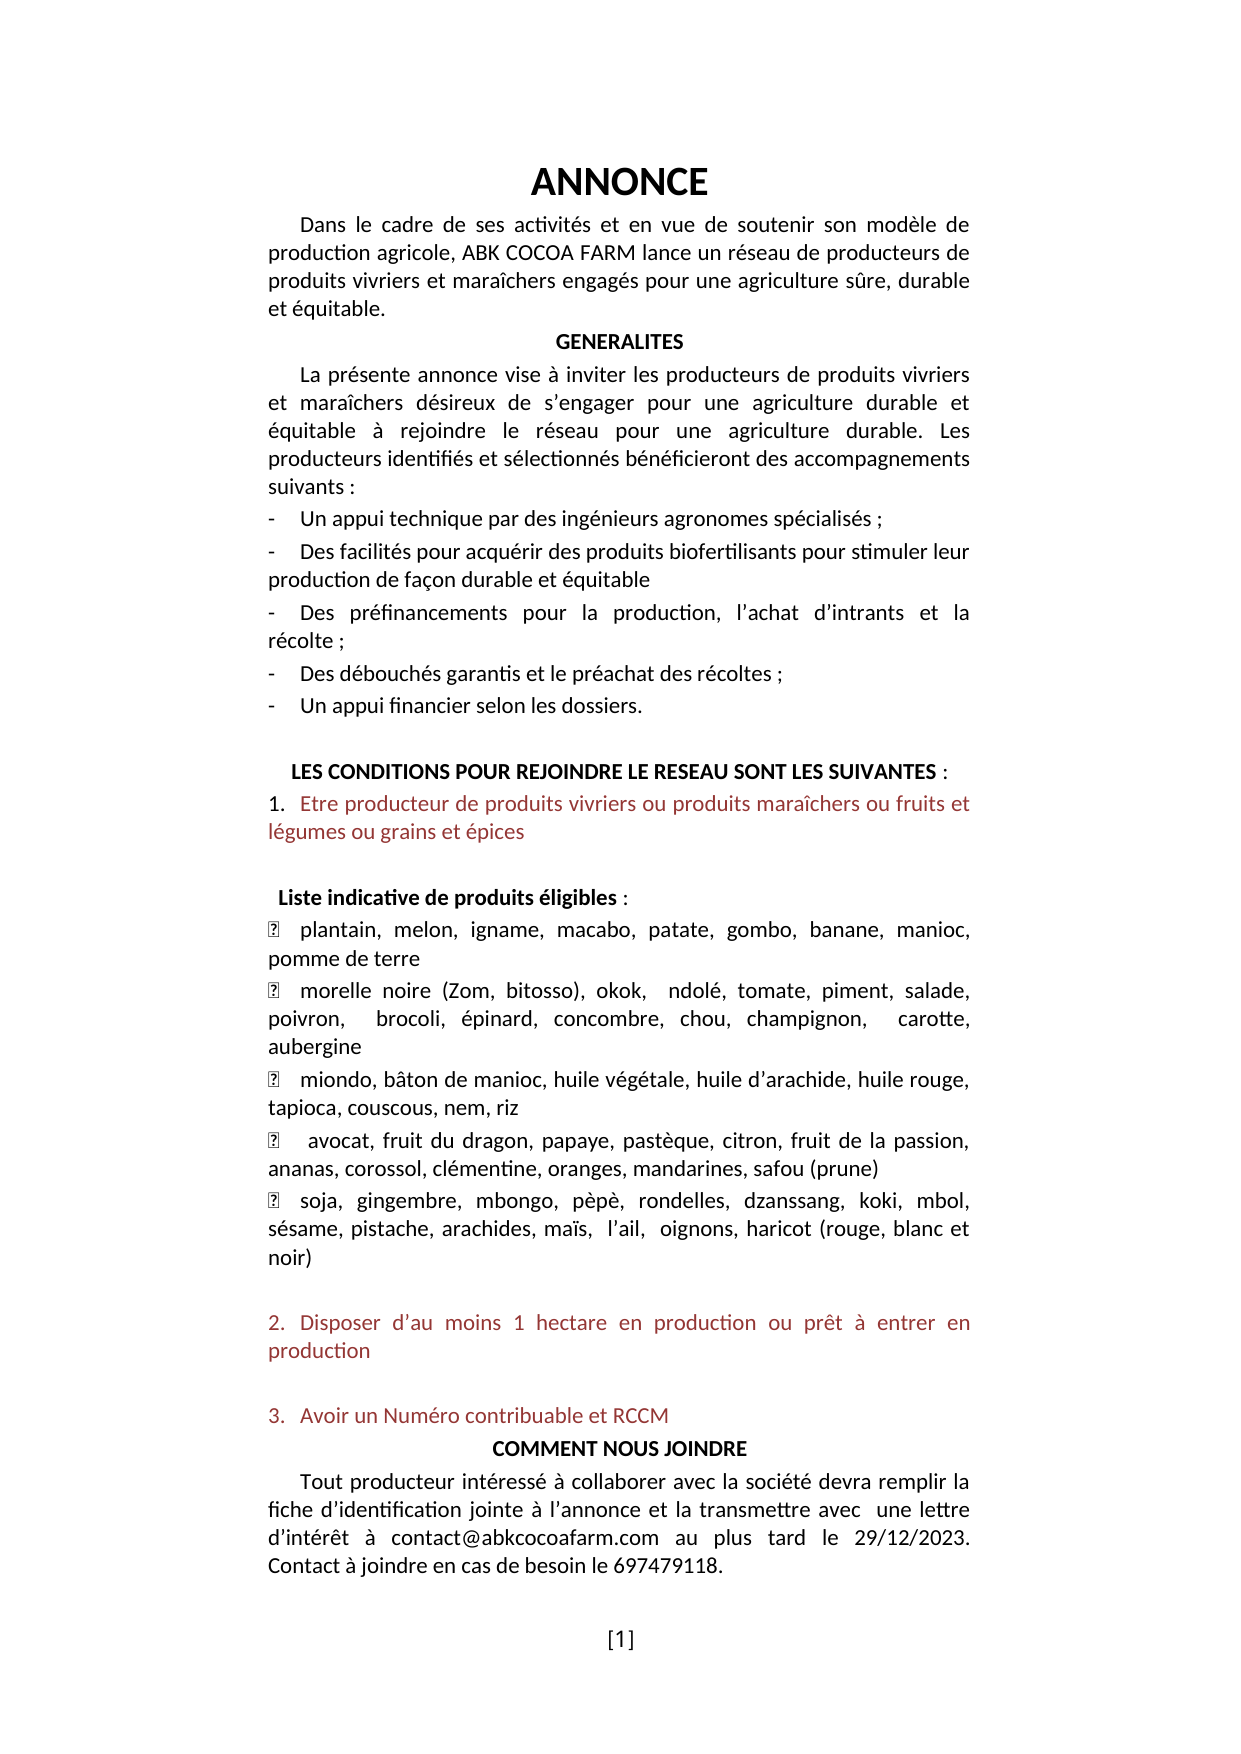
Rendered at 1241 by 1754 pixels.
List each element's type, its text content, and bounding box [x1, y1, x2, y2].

title COMMENT NOUS JOINDRE [268, 1434, 971, 1462]
title - Des facilités pour acquérir des produits biofertilisants pour stimuler leur production de façon durable et équitable [268, 537, 971, 593]
title 1. Etre producteur de produits vivriers ou produits maraîchers ou fruits et légumes ou grains et épices [268, 789, 971, 846]
title  miondo, bâton de manioc, huile végétale, huile d’arachide, huile rouge, tapioca, couscous, nem, riz [268, 1065, 971, 1121]
title Dans le cadre de ses activités et en vue de soutenir son modèle de production agricole, ABK COCOA FARM lance un réseau de producteurs de produits vivriers et maraîchers engagés pour une agriculture sûre, durable et équitable. [268, 210, 971, 322]
title 2. Disposer d’au moins 1 hectare en production ou prêt à entrer en production [268, 1308, 971, 1364]
title Liste indicative de produits éligibles : [268, 883, 971, 911]
title - Des préfinancements pour la production, l’achat d’intrants et la récolte ; [268, 598, 971, 654]
title  plantain, melon, igname, macabo, patate, gombo, banane, manioc, pomme de terre [268, 916, 971, 972]
title La présente annonce vise à inviter les producteurs de produits vivriers et maraîchers désireux de s’engager pour une agriculture durable et équitable à rejoindre le réseau pour une agriculture durable. Les producteurs identifiés et sélectionnés bénéficieront des accompagnements suivants : [268, 360, 971, 500]
title 3. Avoir un Numéro contribuable et RCCM [268, 1401, 971, 1429]
title  morelle noire (Zom, bitosso), okok, ndolé, tomate, piment, salade, poivron, brocoli, épinard, concombre, chou, champignon, carotte, aubergine [268, 976, 971, 1060]
title - Un appui financier selon les dossiers. [268, 691, 971, 719]
title - Des débouchés garantis et le préachat des récoltes ; [268, 659, 971, 687]
title GENERALITES [268, 327, 971, 355]
title LES CONDITIONS POUR REJOINDRE LE RESEAU SONT LES SUIVANTES : [268, 757, 971, 785]
title Tout producteur intéressé à collaborer avec la société devra remplir la fiche d’identification jointe à l’annonce et la transmettre avec une lettre d’intérêt à contact@abkcocoafarm.com au plus tard le 29/12/2023. Contact à joindre en cas de besoin le 697479118. [268, 1467, 971, 1579]
title  soja, gingembre, mbongo, pèpè, rondelles, dzanssang, koki, mbol, sésame, pistache, arachides, maïs, l’ail, oignons, haricot (rouge, blanc et noir) [268, 1187, 971, 1271]
title ANNONCE [268, 155, 971, 206]
title - Un appui technique par des ingénieurs agronomes spécialisés ; [268, 504, 971, 532]
title  avocat, fruit du dragon, papaye, pastèque, citron, fruit de la passion, ananas, corossol, clémentine, oranges, mandarines, safou (prune) [268, 1126, 971, 1182]
